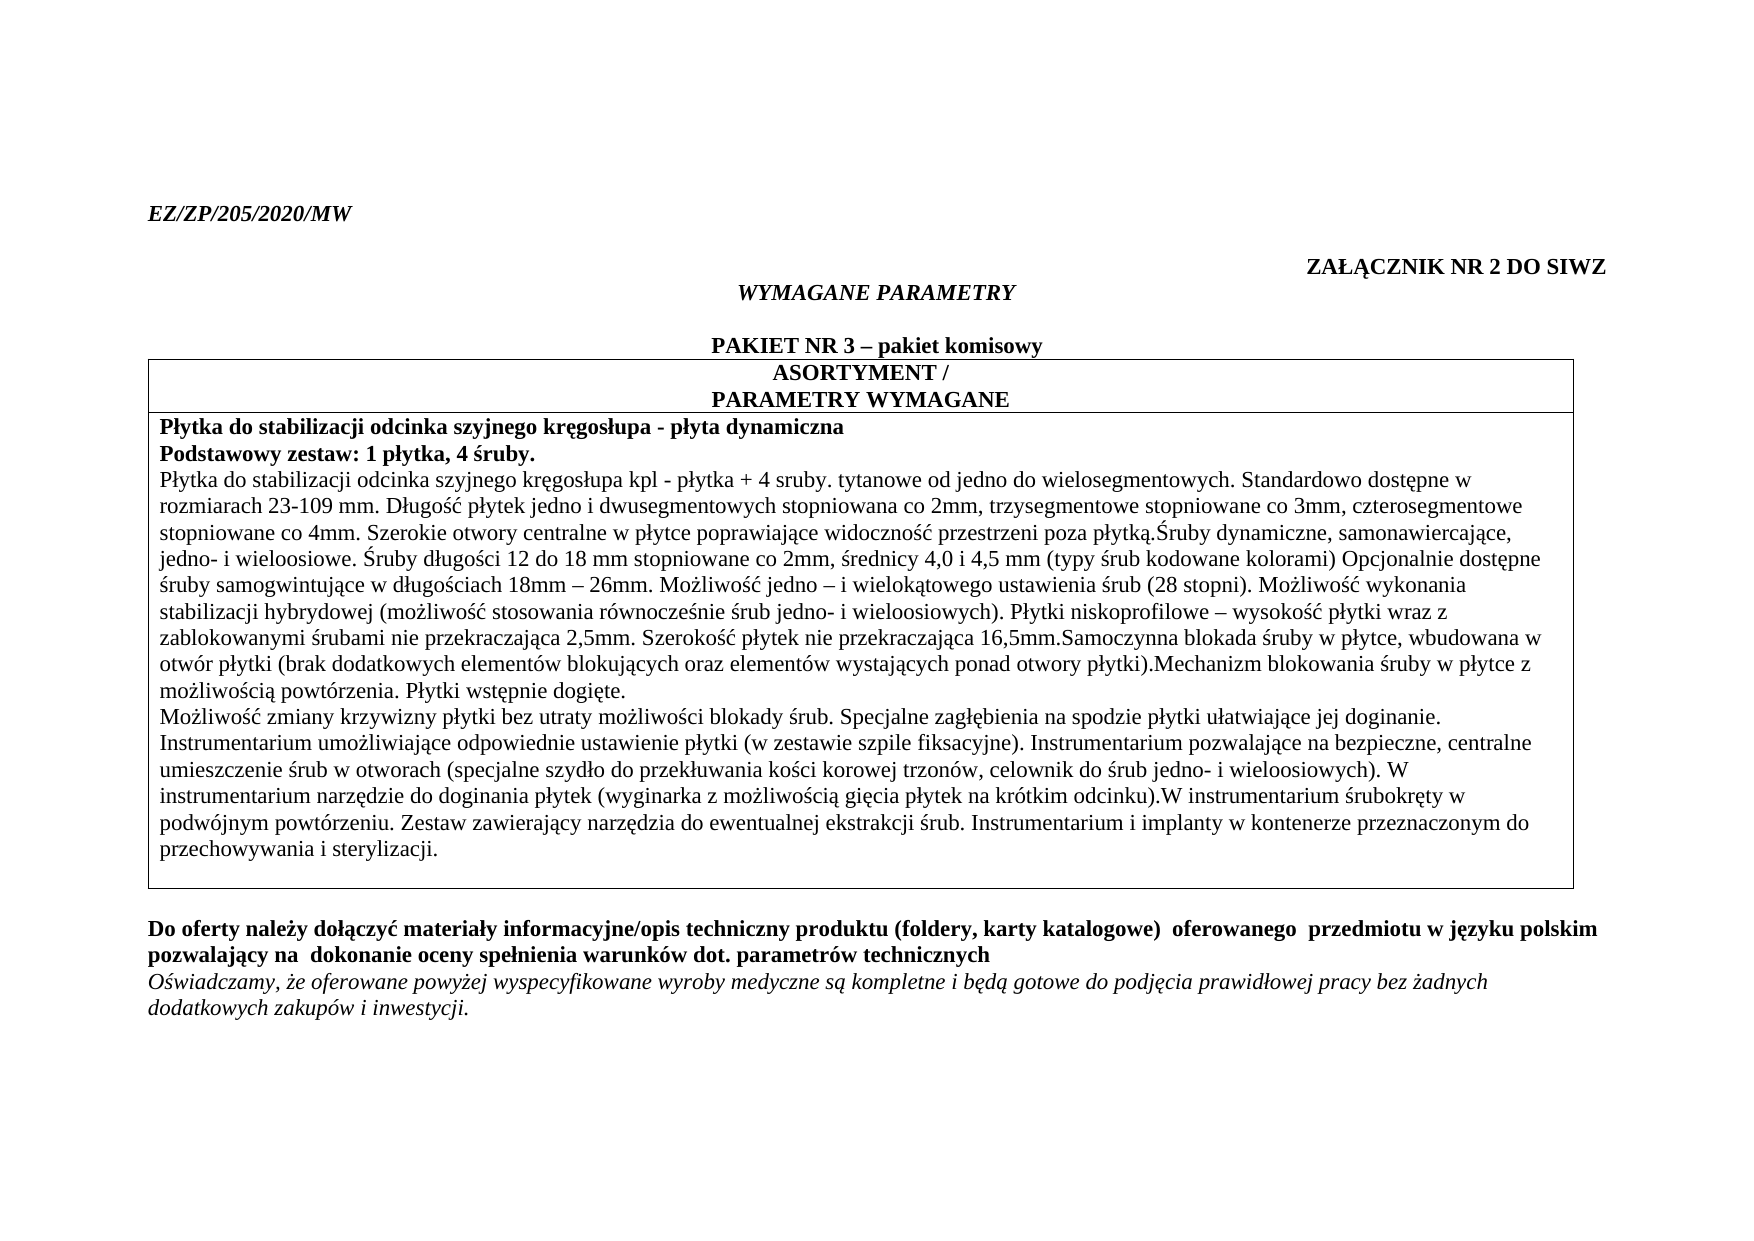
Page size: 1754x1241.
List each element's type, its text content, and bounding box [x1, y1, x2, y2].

text PAKIET NR 3 – pakiet komisowy [148, 332, 1606, 358]
text WYMAGANE PARAMETRY [148, 279, 1606, 306]
text EZ/ZP/205/2020/MW [148, 200, 1606, 227]
table_cell Płytka do stabilizacji odcinka szyjnego kręgosłupa - płyta dynamiczna Podstawowy zestaw: 1 płytka, 4 śruby. Płytka do stabilizacji odcinka szyjnego kręgosłupa kpl - płytka + 4 sruby. tytanowe od jedno do wielosegmentowych. Standardowo dostępne w rozmiarach 23-109 mm. Długość płytek jedno i dwusegmentowych stopniowana co 2mm, trzysegmentowe stopniowane co 3mm, czterosegmentowe stopniowane co 4mm. Szerokie otwory centralne w płytce poprawiające widoczność przestrzeni poza płytką.Śruby dynamiczne, samonawiercające, jedno- i wieloosiowe. Śruby długości 12 do 18 mm stopniowane co 2mm, średnicy 4,0 i 4,5 mm (typy śrub kodowane kolorami) Opcjonalnie dostępne śruby samogwintujące w długościach 18mm – 26mm. Możliwość jedno – i wielokątowego ustawienia śrub (28 stopni). Możliwość wykonania stabilizacji hybrydowej (możliwość stosowania równocześnie śrub jedno- i wieloosiowych). Płytki niskoprofilowe – wysokość płytki wraz z zablokowanymi śrubami nie przekraczająca 2,5mm. Szerokość płytek nie przekraczająca 16,5mm.Samoczynna blokada śruby w płytce, wbudowana w otwór płytki (brak dodatkowych elementów blokujących oraz elementów wystających ponad otwory płytki).Mechanizm blokowania śruby w płytce z możliwością powtórzenia. Płytki wstępnie dogięte. Możliwość zmiany krzywizny płytki bez utraty możliwości blokady śrub. Specjalne zagłębienia na spodzie płytki ułatwiające jej doginanie. Instrumentarium umożliwiające odpowiednie ustawienie płytki (w zestawie szpile fiksacyjne). Instrumentarium pozwalające na bezpieczne, centralne umieszczenie śrub w otworach (specjalne szydło do przekłuwania kości korowej trzonów, celownik do śrub jedno- i wieloosiowych). W instrumentarium narzędzie do doginania płytek (wyginarka z możliwością gięcia płytek na krótkim odcinku).W instrumentarium śrubokręty w podwójnym powtórzeniu. Zestaw zawierający narzędzia do ewentualnej ekstrakcji śrub. Instrumentarium i implanty w kontenerze przeznaczonym do przechowywania i sterylizacji. [149, 413, 1573, 888]
text ZAŁĄCZNIK NR 2 DO SIWZ [148, 253, 1606, 279]
text Oświadczamy, że oferowane powyżej wyspecyfikowane wyroby medyczne są kompletne i będą gotowe do podjęcia prawidłowej pracy bez żadnych dodatkowych zakupów i inwestycji. [148, 968, 1606, 1020]
text Do oferty należy dołączyć materiały informacyjne/opis techniczny produktu (foldery, karty katalogowe) oferowanego przedmiotu w języku polskim pozwalający na dokonanie oceny spełnienia warunków dot. parametrów technicznych [148, 915, 1606, 968]
table_header ASORTYMENT / PARAMETRY WYMAGANE [149, 360, 1573, 412]
